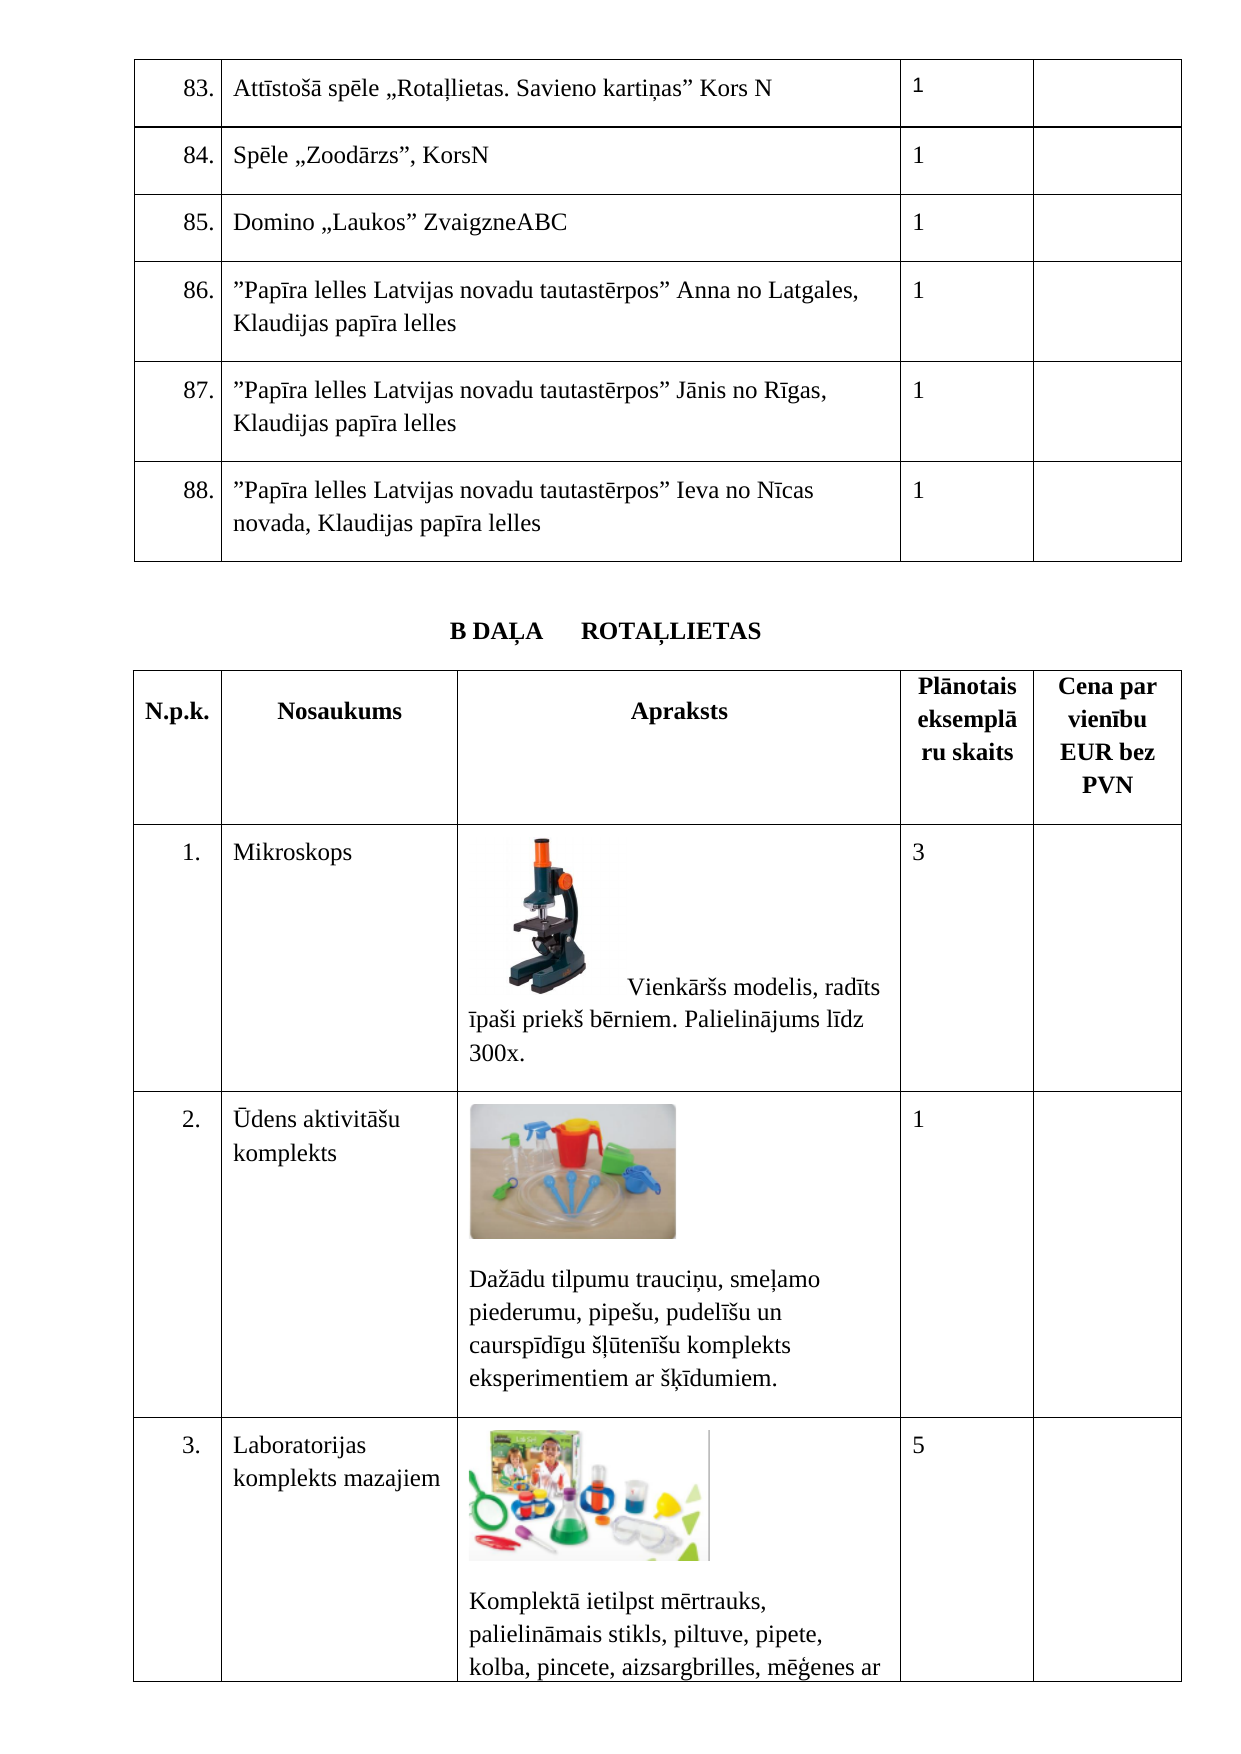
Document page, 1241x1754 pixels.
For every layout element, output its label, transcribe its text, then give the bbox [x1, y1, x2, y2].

table_cell Spēle „Zoodārzs”, KorsN [222, 128, 900, 194]
table_cell 5 [901, 1418, 1033, 1681]
table_cell [134, 1092, 221, 1417]
table_cell Attīstošā spēle „Rotaļlietas. Savieno kartiņas” Kors N [222, 60, 900, 126]
table_cell ”Papīra lelles Latvijas novadu tautastērpos” Anna no Latgales, Klaudijas papīra lelles [222, 262, 900, 361]
table_cell [135, 462, 221, 561]
table_cell [134, 1418, 221, 1681]
table_cell [135, 128, 221, 194]
table_header Apraksts [458, 671, 900, 823]
table_cell [134, 825, 221, 1091]
picture [468, 837, 627, 995]
table_cell [135, 195, 221, 261]
table_cell [1034, 825, 1181, 1091]
table_cell [1034, 462, 1181, 561]
table_cell [1034, 1418, 1181, 1681]
table_cell Vienkāršs modelis, radīts īpaši priekš bērniem. Palielinājums līdz 300x. [458, 825, 900, 1091]
table_cell Mikroskops [222, 825, 457, 1091]
table_cell 1 [901, 128, 1033, 194]
table_cell ”Papīra lelles Latvijas novadu tautastērpos” Jānis no Rīgas, Klaudijas papīra lelles [222, 362, 900, 461]
table_cell Domino „Laukos” ZvaigzneABC [222, 195, 900, 261]
table_cell 1 [901, 362, 1033, 461]
table_cell 3 [901, 825, 1033, 1091]
table_cell 1 [901, 1092, 1033, 1417]
table_header Cena par vienību EUR bez PVN [1034, 671, 1181, 823]
table_header N.p.k. [134, 671, 221, 823]
table_cell Ūdens aktivitāšu komplekts [222, 1092, 457, 1417]
table_cell 1 [901, 262, 1033, 361]
table_cell 1 [901, 195, 1033, 261]
table_cell [135, 262, 221, 361]
table_cell [135, 60, 221, 126]
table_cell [222, 1418, 457, 1681]
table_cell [458, 1418, 900, 1681]
table_cell 1 [901, 60, 1033, 126]
text B DAĻA Rotaļlietas [44, 616, 1167, 645]
picture [468, 1430, 710, 1561]
table_header Plānotais eksemplāru skaits [901, 671, 1033, 823]
table_cell Dažādu tilpumu trauciņu, smeļamo piederumu, pipešu, pudelīšu un caurspīdīgu šļūtenīšu komplekts eksperimentiem ar šķīdumiem. [458, 1092, 900, 1417]
picture [468, 1104, 677, 1239]
table_header Nosaukums [222, 671, 457, 823]
table_cell [1034, 60, 1181, 126]
table_cell [1034, 195, 1181, 261]
table_cell [1034, 1092, 1181, 1417]
table_cell [1034, 128, 1181, 194]
table_cell [1034, 262, 1181, 361]
table_cell [135, 362, 221, 461]
table_cell 1 [901, 462, 1033, 561]
table_cell [1034, 362, 1181, 461]
table_cell ”Papīra lelles Latvijas novadu tautastērpos” Ieva no Nīcas novada, Klaudijas papīra lelles [222, 462, 900, 561]
